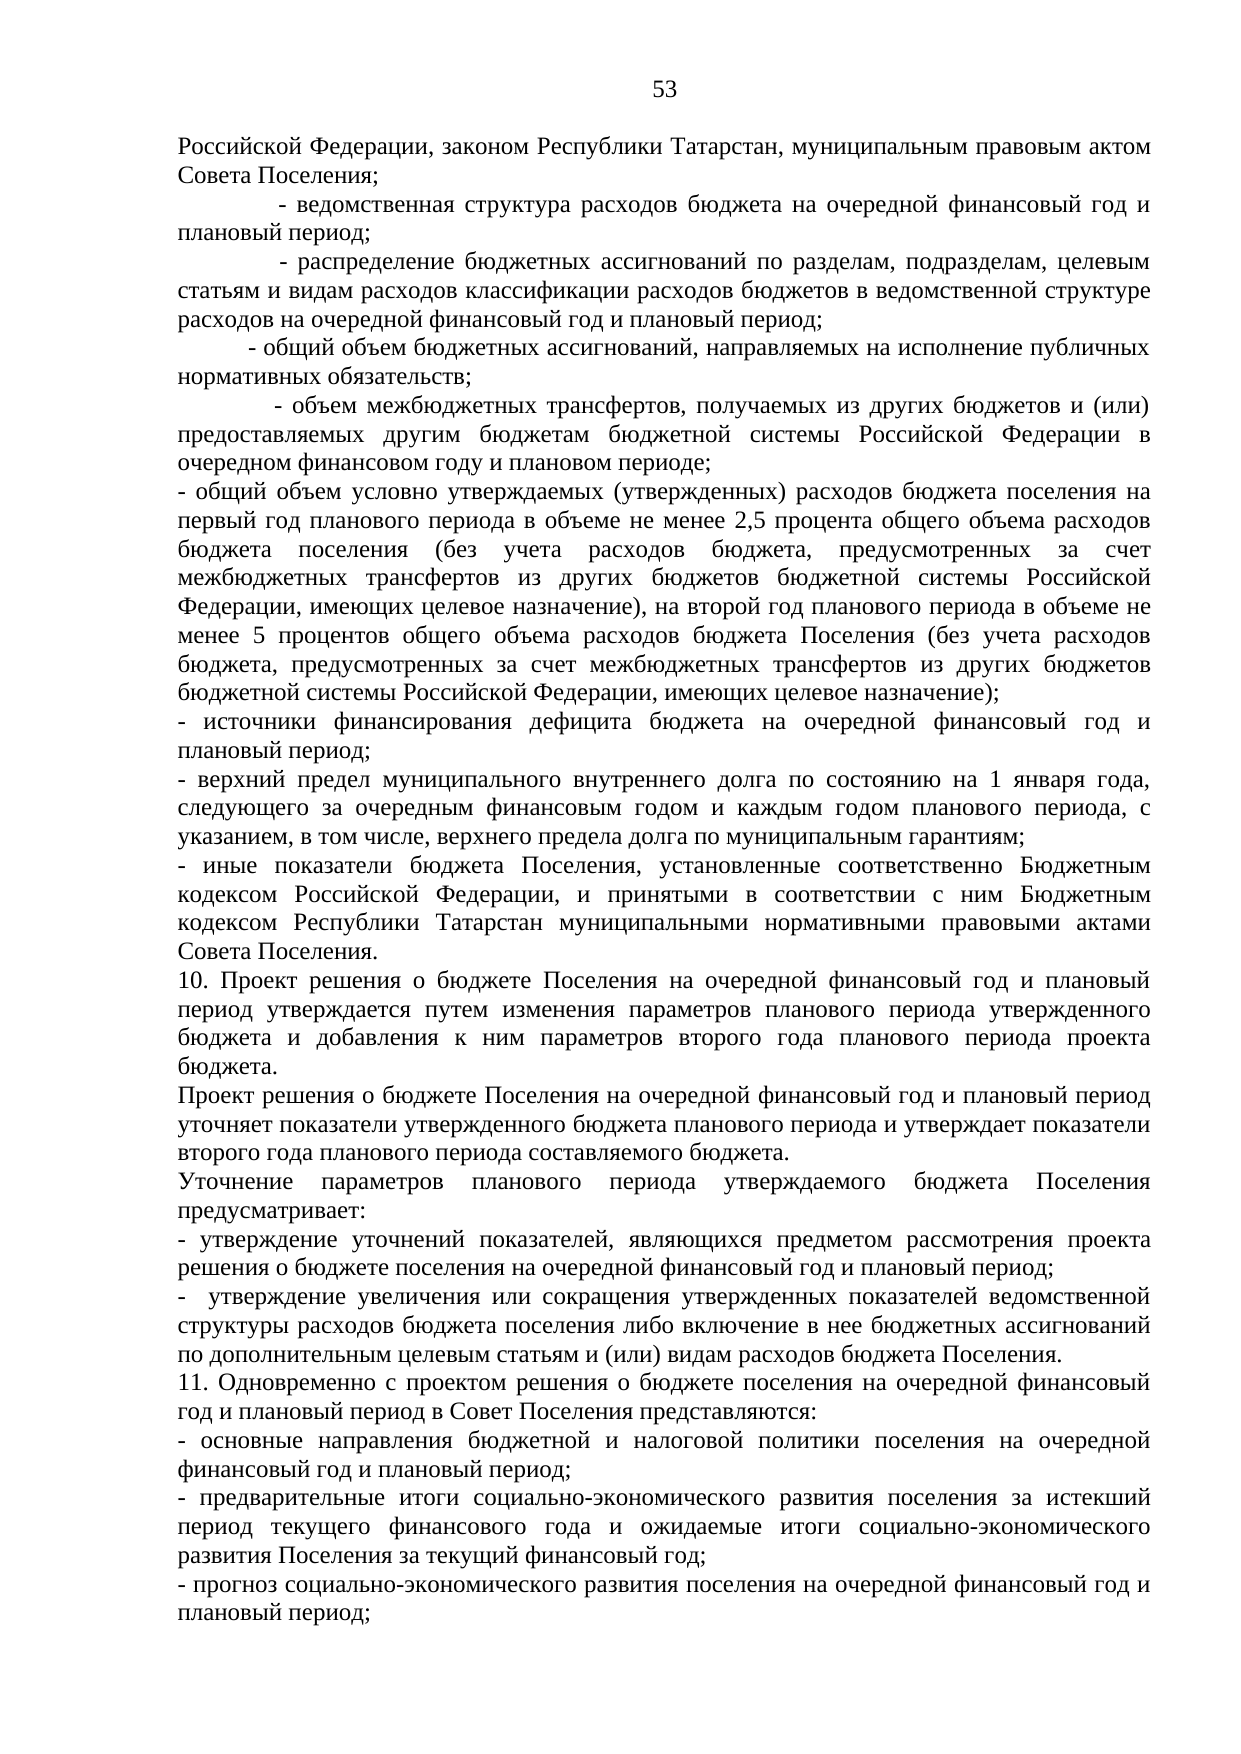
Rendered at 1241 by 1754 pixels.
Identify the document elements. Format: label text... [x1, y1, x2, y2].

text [177, 131, 1152, 189]
text - предварительные итоги социально-экономического развития поселения за истекший период текущего финансового года и ожидаемые итоги социально-экономического развития Поселения за текущий финансовый год; [177, 1482, 1152, 1569]
text 10. Проект решения о бюджете Поселения на очередной финансовый год и плановый период утверждается путем изменения параметров планового периода утвержденного бюджета и добавления к ним параметров второго года планового периода проекта бюджета. [177, 965, 1152, 1080]
text - утверждение увеличения или сокращения утвержденных показателей ведомственной структуры расходов бюджета поселения либо включение в нее бюджетных ассигнований по дополнительным целевым статьям и (или) видам расходов бюджета Поселения. [177, 1281, 1152, 1367]
text - общий объем бюджетных ассигнований, направляемых на исполнение публичных нормативных обязательств; [177, 332, 1152, 390]
text - прогноз социально-экономического развития поселения на очередной финансовый год и плановый период; [177, 1569, 1152, 1626]
text Уточнение параметров планового периода утверждаемого бюджета Поселения предусматривает: [177, 1166, 1152, 1224]
text Проект решения о бюджете Поселения на очередной финансовый год и плановый период уточняет показатели утвержденного бюджета планового периода и утверждает показатели второго года планового периода составляемого бюджета. [177, 1080, 1152, 1166]
text - общий объем условно утверждаемых (утвержденных) расходов бюджета поселения на первый год планового периода в объеме не менее 2,5 процента общего объема расходов бюджета поселения (без учета расходов бюджета, предусмотренных за счет межбюджетных трансфертов из других бюджетов бюджетной системы Российской Федерации, имеющих целевое назначение), на второй год планового периода в объеме не менее 5 процентов общего объема расходов бюджета Поселения (без учета расходов бюджета, предусмотренных за счет межбюджетных трансфертов из других бюджетов бюджетной системы Российской Федерации, имеющих целевое назначение); [177, 476, 1152, 706]
text - объем межбюджетных трансфертов, получаемых из других бюджетов и (или) предоставляемых другим бюджетам бюджетной системы Российской Федерации в очередном финансовом году и плановом периоде; [177, 390, 1152, 476]
text - иные показатели бюджета Поселения, установленные соответственно Бюджетным кодексом Российской Федерации, и принятыми в соответствии с ним Бюджетным кодексом Республики Татарстан муниципальными нормативными правовыми актами Совета Поселения. [177, 850, 1152, 965]
text - основные направления бюджетной и налоговой политики поселения на очередной финансовый год и плановый период; [177, 1425, 1152, 1482]
text - источники финансирования дефицита бюджета на очередной финансовый год и плановый период; [177, 706, 1152, 764]
text - утверждение уточнений показателей, являющихся предметом рассмотрения проекта решения о бюджете поселения на очередной финансовый год и плановый период; [177, 1224, 1152, 1281]
text - верхний предел муниципального внутреннего долга по состоянию на 1 января года, следующего за очередным финансовым годом и каждым годом планового периода, с указанием, в том числе, верхнего предела долга по муниципальным гарантиям; [177, 764, 1152, 850]
text 11. Одновременно с проектом решения о бюджете поселения на очередной финансовый год и плановый период в Совет Поселения представляются: [177, 1367, 1152, 1425]
text - распределение бюджетных ассигнований по разделам, подразделам, целевым статьям и видам расходов классификации расходов бюджетов в ведомственной структуре расходов на очередной финансовый год и плановый период; [177, 246, 1152, 332]
text - ведомственная структура расходов бюджета на очередной финансовый год и плановый период; [177, 189, 1152, 246]
